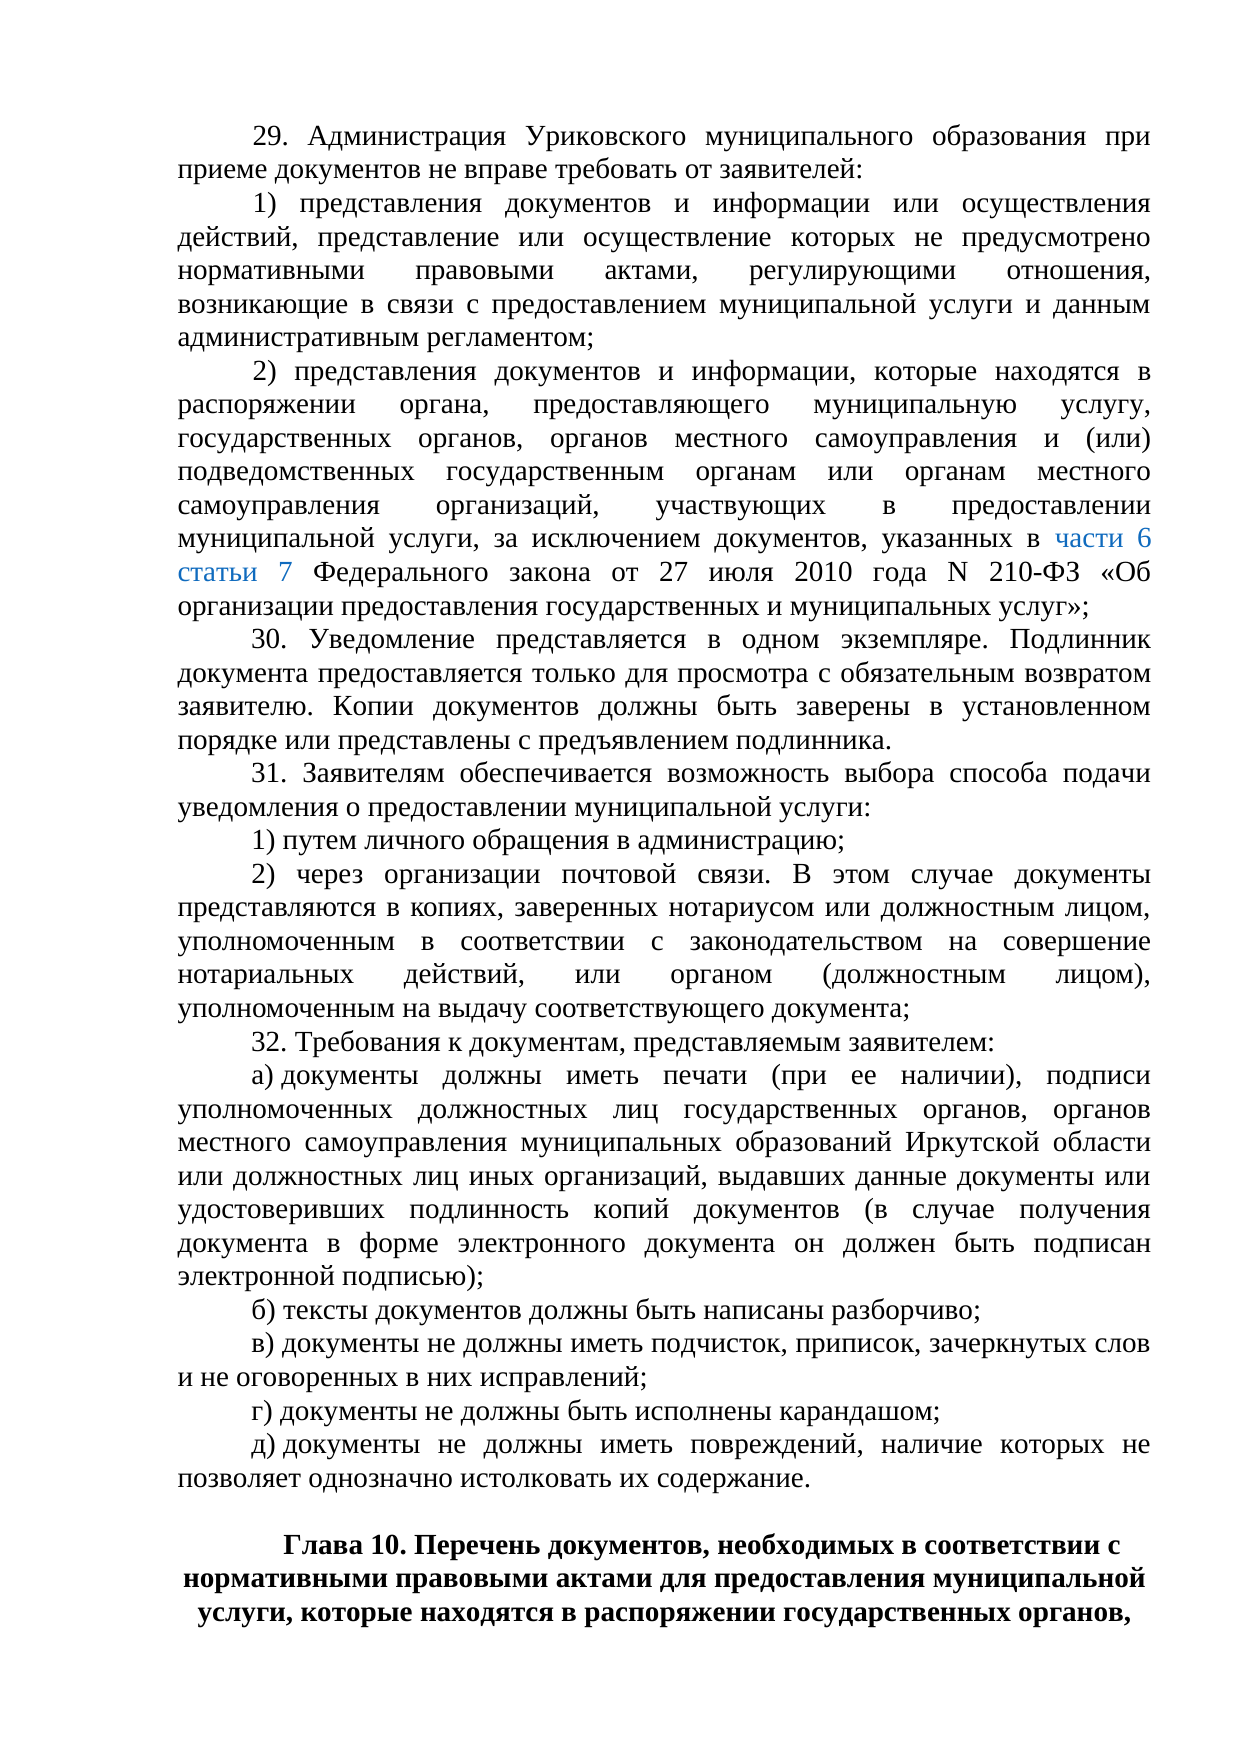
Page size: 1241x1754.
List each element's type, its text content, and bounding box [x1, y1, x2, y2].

text 1) представления документов и информации или осуществления действий, представление или осуществление которых не предусмотрено нормативными правовыми актами, регулирующими отношения, возникающие в связи с предоставлением муниципальной услуги и данным административным регламентом; [177, 185, 1152, 353]
text 30. Уведомление представляется в одном экземпляре. Подлинник документа предоставляется только для просмотра с обязательным возвратом заявителю. Копии документов должны быть заверены в установленном порядке или представлены с предъявлением подлинника. [177, 621, 1152, 755]
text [177, 1527, 1152, 1627]
text 2) представления документов и информации, которые находятся в распоряжении органа, предоставляющего муниципальную услугу, государственных органов, органов местного самоуправления и (или) подведомственных государственным органам или органам местного самоуправления организаций, участвующих в предоставлении муниципальной услуги, за исключением документов, указанных в части 6 статьи 7 Федерального закона от 27 июля 2010 года N 210-ФЗ «Об организации предоставления государственных и муниципальных услуг»; [177, 353, 1152, 621]
text 2) через организации почтовой связи. В этом случае документы представляются в копиях, заверенных нотариусом или должностным лицом, уполномоченным в соответствии с законодательством на совершение нотариальных действий, или органом (должностным лицом), уполномоченным на выдачу соответствующего документа; [177, 856, 1152, 1024]
text 32. Требования к документам, представляемым заявителем: [177, 1024, 1152, 1057]
text б) тексты документов должны быть написаны разборчиво; [177, 1292, 1152, 1326]
text д) документы не должны иметь повреждений, наличие которых не позволяет однозначно истолковать их содержание. [177, 1426, 1152, 1493]
text г) документы не должны быть исполнены карандашом; [177, 1393, 1152, 1426]
text 29. Администрация Уриковского муниципального образования при приеме документов не вправе требовать от заявителей: [177, 118, 1152, 185]
text в) документы не должны иметь подчисток, приписок, зачеркнутых слов и не оговоренных в них исправлений; [177, 1326, 1152, 1393]
text 1) путем личного обращения в администрацию; [177, 822, 1152, 856]
text 31. Заявителям обеспечивается возможность выбора способа подачи уведомления о предоставлении муниципальной услуги: [177, 755, 1152, 822]
text а) документы должны иметь печати (при ее наличии), подписи уполномоченных должностных лиц государственных органов, органов местного самоуправления муниципальных образований Иркутской области или должностных лиц иных организаций, выдавших данные документы или удостоверивших подлинность копий документов (в случае получения документа в форме электронного документа он должен быть подписан электронной подписью); [177, 1057, 1152, 1292]
